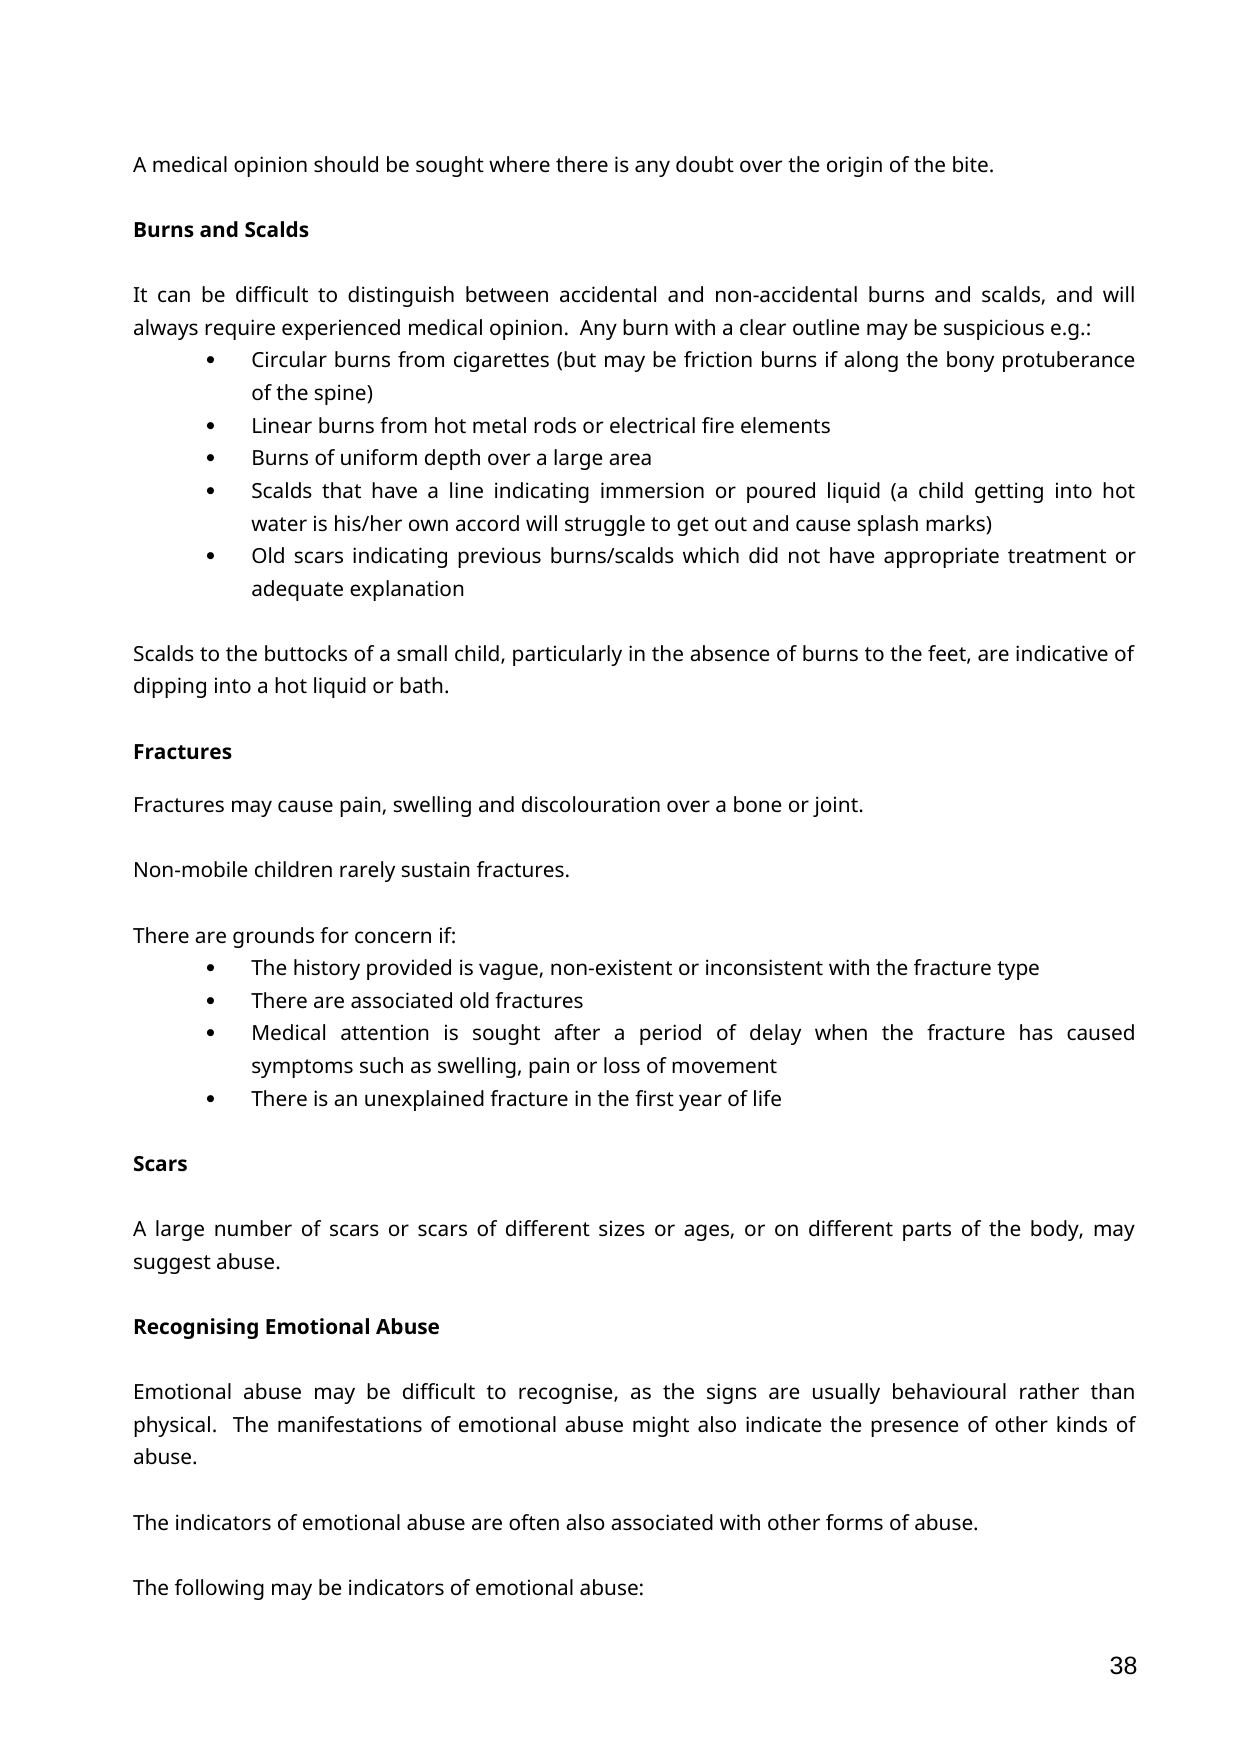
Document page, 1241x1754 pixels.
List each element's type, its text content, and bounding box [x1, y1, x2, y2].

text Non-mobile children rarely sustain fractures. [133, 856, 1137, 884]
list Circular burns from cigarettes (but may be friction burns if along the bony protuberance of the spine) [207, 346, 1137, 407]
text Emotional abuse may be difficult to recognise, as the signs are usually behavioural rather than physical. The manifestations of emotional abuse might also indicate the presence of other kinds of abuse. [133, 1377, 1137, 1471]
text The following may be indicators of emotional abuse: [133, 1573, 1137, 1601]
text Fractures may cause pain, swelling and discolouration over a bone or joint. [133, 790, 1137, 819]
text There are grounds for concern if: [133, 921, 1137, 949]
list Burns of uniform depth over a large area [207, 443, 1137, 472]
list Scalds that have a line indicating immersion or poured liquid (a child getting into hot water is his/her own accord will struggle to get out and cause splash marks) [207, 476, 1137, 537]
text A medical opinion should be sought where there is any doubt over the origin of the bite. [133, 150, 1137, 178]
list There is an unexplained fracture in the first year of life [207, 1084, 1137, 1112]
list There are associated old fractures [207, 986, 1137, 1014]
text Scalds to the buttocks of a small child, particularly in the absence of burns to the feet, are indicative of dipping into a hot liquid or bath. [133, 639, 1137, 700]
list The history provided is vague, non-existent or inconsistent with the fracture type [207, 953, 1137, 982]
text It can be difficult to distinguish between accidental and non-accidental burns and scalds, and will always require experienced medical opinion. Any burn with a clear outline may be suspicious e.g.: [133, 280, 1137, 341]
text A large number of scars or scars of different sizes or ages, or on different parts of the body, may suggest abuse. [133, 1214, 1137, 1275]
text Fractures [133, 737, 1137, 765]
list Medical attention is sought after a period of delay when the fracture has caused symptoms such as swelling, pain or loss of movement [207, 1018, 1137, 1079]
text Recognising Emotional Abuse [133, 1312, 1137, 1340]
text Burns and Scalds [133, 215, 1137, 244]
text Scars [133, 1149, 1137, 1177]
list Old scars indicating previous burns/scalds which did not have appropriate treatment or adequate explanation [207, 541, 1137, 602]
list Linear burns from hot metal rods or electrical fire elements [207, 411, 1137, 439]
text The indicators of emotional abuse are often also associated with other forms of abuse. [133, 1508, 1137, 1536]
